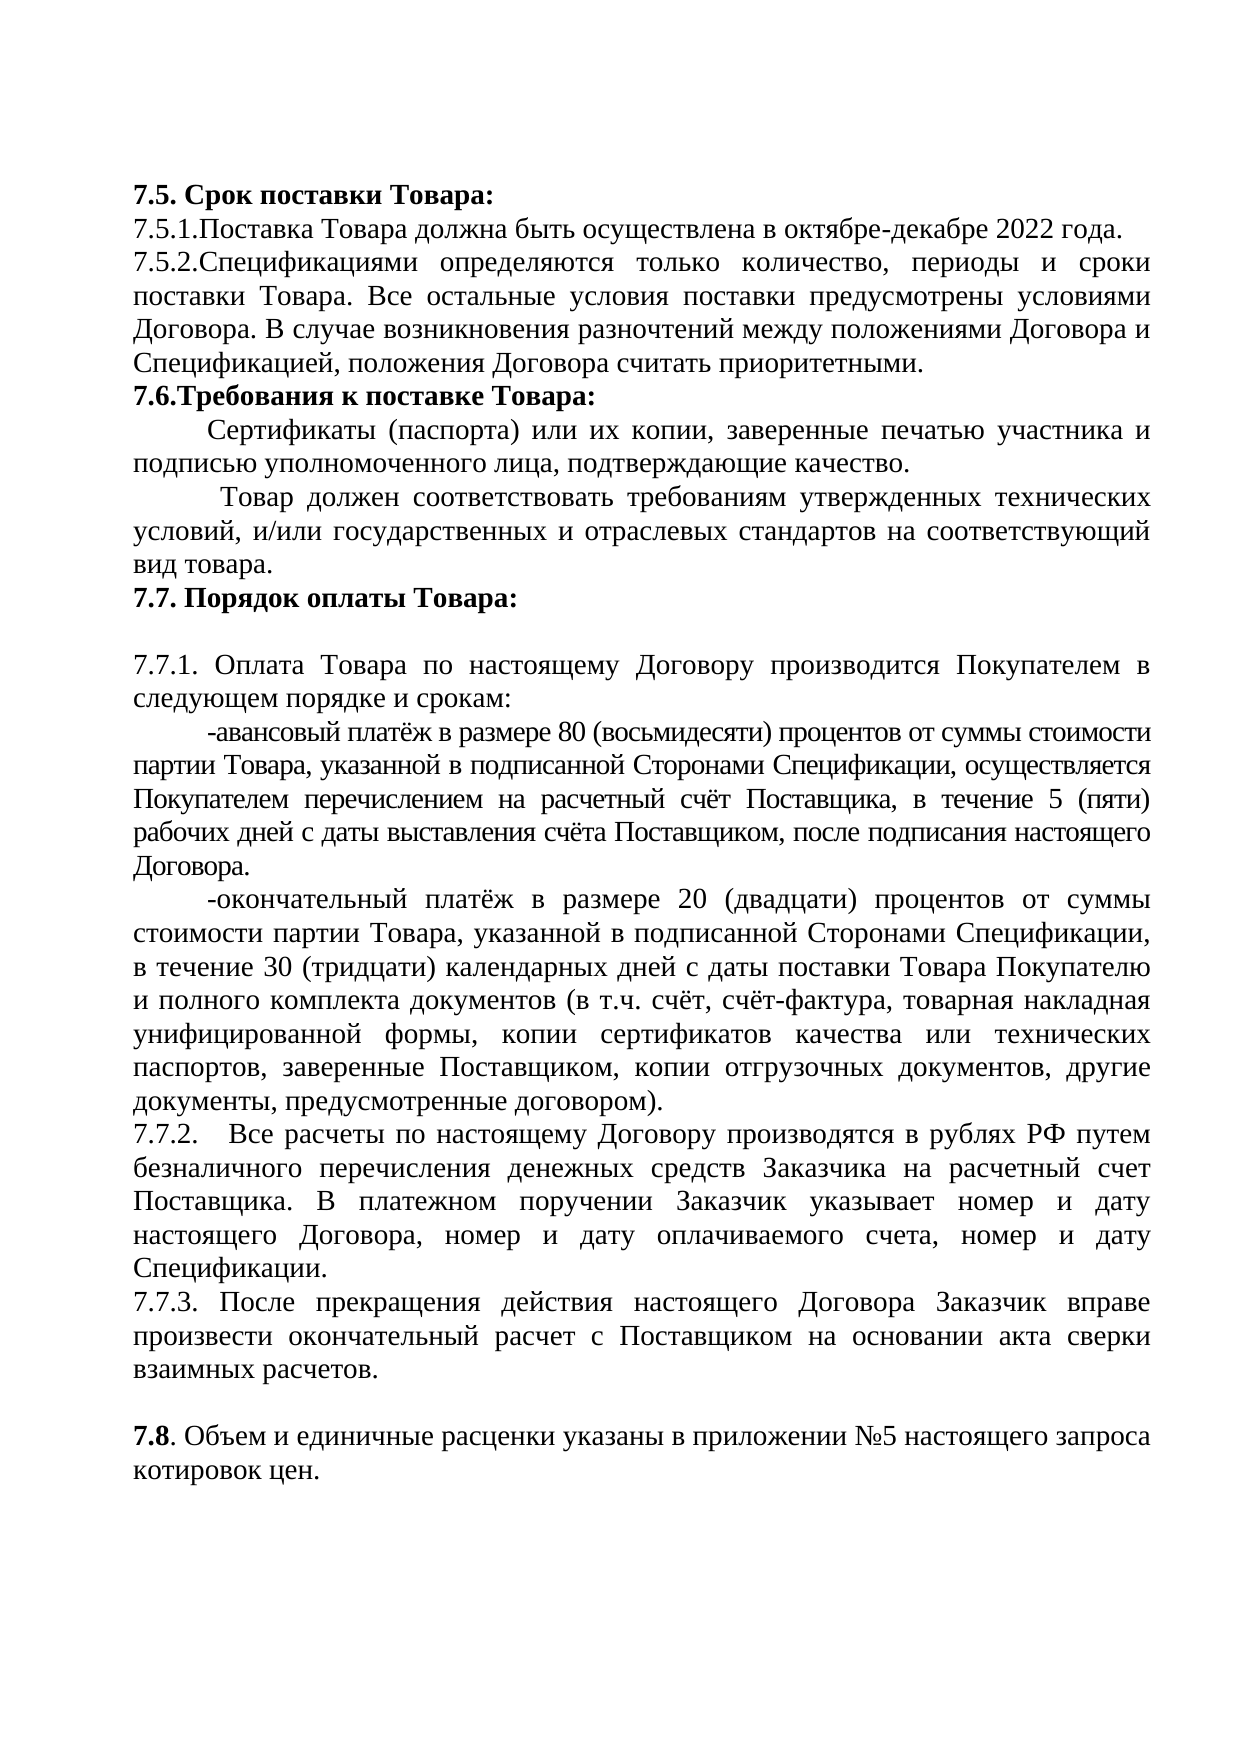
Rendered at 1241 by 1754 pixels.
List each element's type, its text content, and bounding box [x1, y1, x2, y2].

text 7.7.2. Все расчеты по настоящему Договору производятся в рублях РФ путем безналичного перечисления денежных средств Заказчика на расчетный счет Поставщика. В платежном поручении Заказчик указывает номер и дату настоящего Договора, номер и дату оплачиваемого счета, номер и дату Спецификации. [133, 1116, 1152, 1284]
list 7.5.2.Спецификациями определяются только количество, периоды и сроки поставки Товара. Все остальные условия поставки предусмотрены условиями Договора. В случае возникновения разночтений между положениями Договора и Спецификацией, положения Договора считать приоритетными. [133, 244, 1152, 378]
text 7.5. Срок поставки Товара: [133, 177, 1152, 211]
list Сертификаты (паспорта) или их копии, заверенные печатью участника и подписью уполномоченного лица, подтверждающие качество. [133, 412, 1152, 479]
list 7.5.1.Поставка Товара должна быть осуществлена в октябре-декабре 2022 года. [133, 211, 1152, 244]
list 7.7. Порядок оплаты Товара: [133, 580, 1152, 613]
list 7.7.1. Оплата Товара по настоящему Договору производится Покупателем в следующем порядке и срокам: [133, 647, 1152, 714]
list Товар должен соответствовать требованиям утвержденных технических условий, и/или государственных и отраслевых стандартов на соответствующий вид товара. [133, 479, 1152, 580]
text -окончательный платёж в размере 20 (двадцати) процентов от суммы стоимости партии Товара, указанной в подписанной Сторонами Спецификации, в течение 30 (тридцати) календарных дней с даты поставки Товара Покупателю и полного комплекта документов (в т.ч. счёт, счёт-фактура, товарная накладная унифицированной формы, копии сертификатов качества или технических паспортов, заверенные Поставщиком, копии отгрузочных документов, другие документы, предусмотренные договором). [133, 882, 1152, 1116]
text -авансовый платёж в размере 80 (восьмидесяти) процентов от суммы стоимости партии Товара, указанной в подписанной Сторонами Спецификации, осуществляется Покупателем перечислением на расчетный счёт Поставщика, в течение 5 (пяти) рабочих дней с даты выставления счёта Поставщиком, после подписания настоящего Договора. [133, 714, 1152, 882]
text 7.7.3. После прекращения действия настоящего Договора Заказчик вправе произвести окончательный расчет с Поставщиком на основании акта сверки взаимных расчетов. [133, 1284, 1152, 1385]
list 7.6.Требования к поставке Товара: [133, 378, 1152, 412]
list 7.8. Объем и единичные расценки указаны в приложении №5 настоящего запроса котировок цен. [133, 1418, 1152, 1485]
